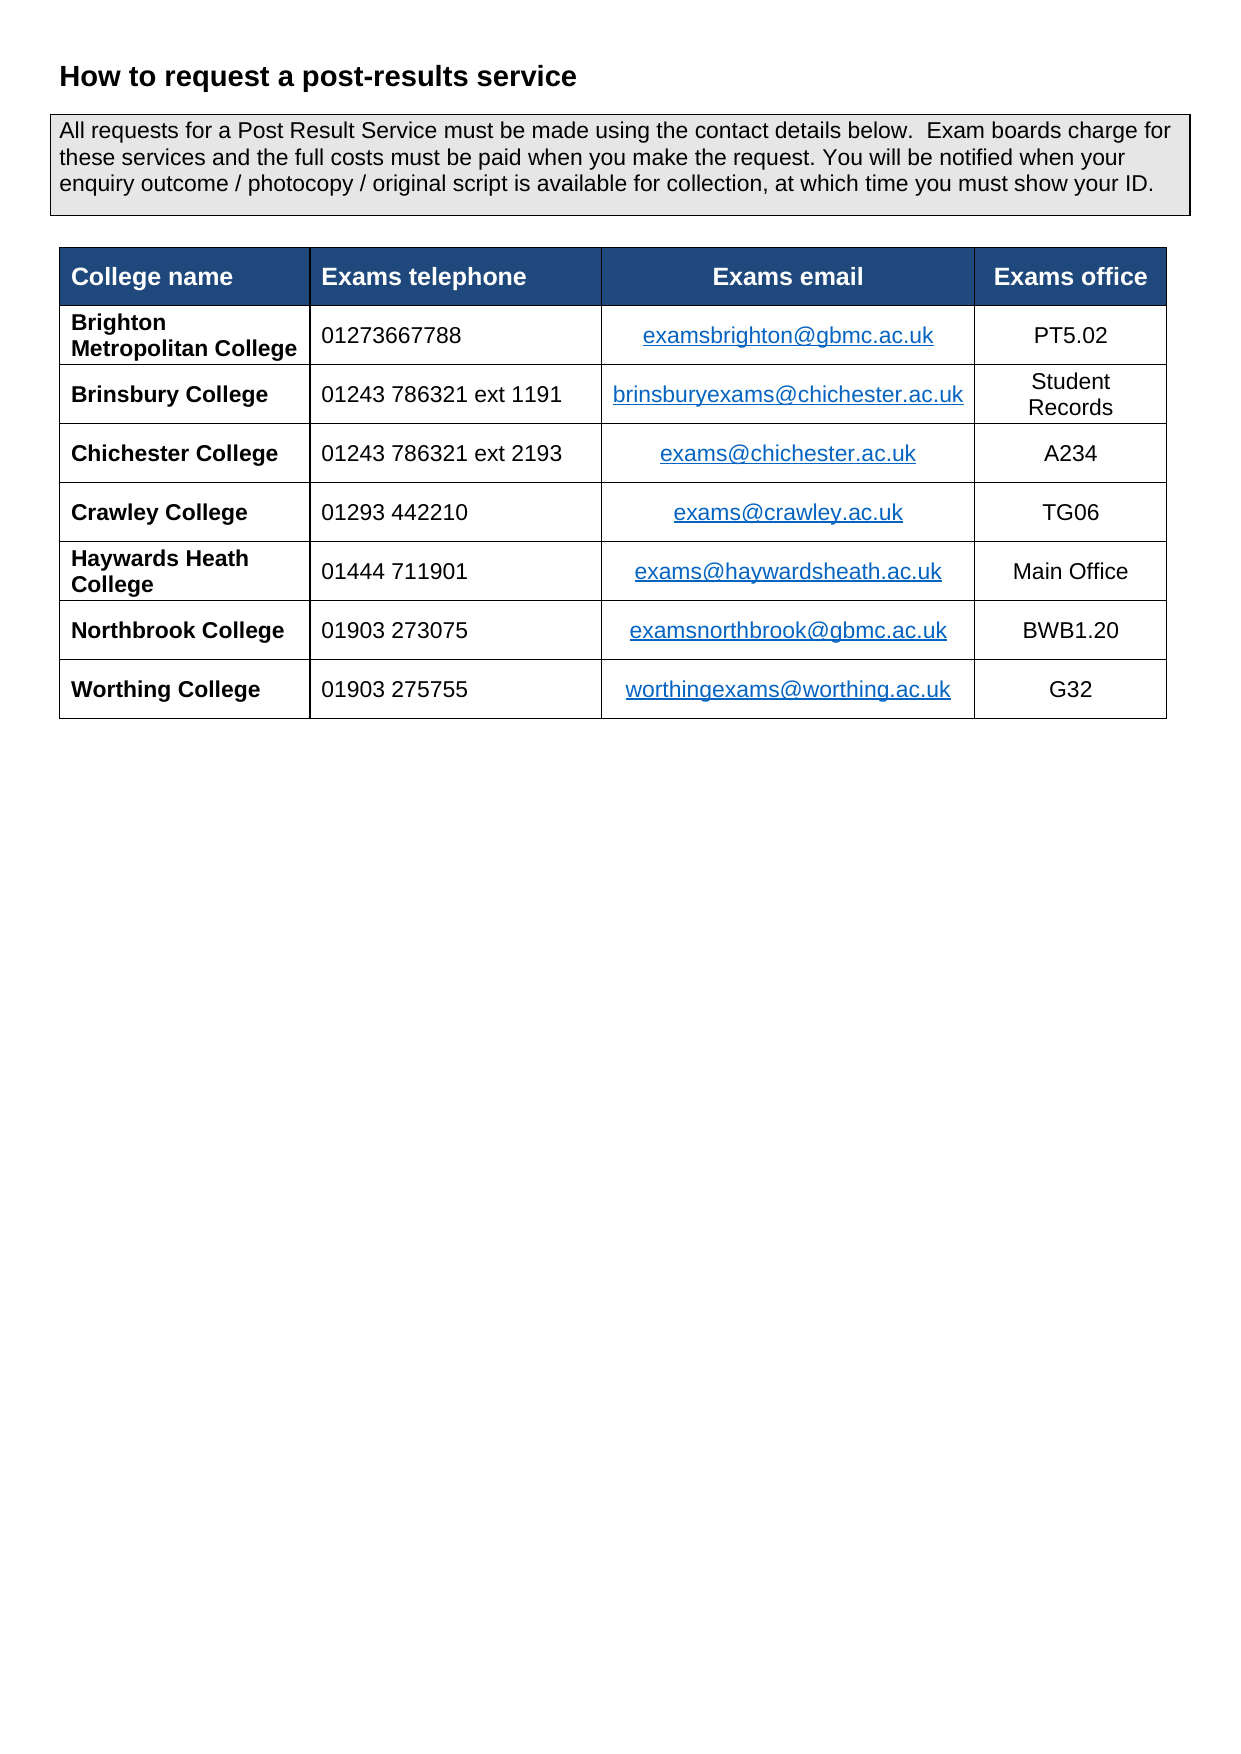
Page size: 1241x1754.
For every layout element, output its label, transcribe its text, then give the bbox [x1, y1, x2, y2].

table_cell 01903 273075 [311, 601, 601, 659]
table_cell brinsburyexams@chichester.ac.uk [602, 365, 974, 423]
table_cell exams@crawley.ac.uk [602, 483, 974, 541]
table_cell PT5.02 [975, 306, 1166, 364]
table_cell Student Records [975, 365, 1166, 423]
table_header Exams office [975, 248, 1166, 305]
table_cell 01903 275755 [311, 660, 601, 718]
table_cell Haywards Heath College [60, 542, 309, 600]
table_cell Crawley College [60, 483, 309, 541]
table_cell Brighton Metropolitan College [60, 306, 309, 364]
table_cell exams@haywardsheath.ac.uk [602, 542, 974, 600]
table_cell Chichester College [60, 424, 309, 482]
table_header College name [60, 248, 309, 305]
table_cell 01273667788 [311, 306, 601, 364]
table_cell worthingexams@worthing.ac.uk [602, 660, 974, 718]
table_cell exams@chichester.ac.uk [602, 424, 974, 482]
table_header Exams telephone [311, 248, 601, 305]
table_cell 01243 786321 ext 2193 [311, 424, 601, 482]
table_cell 01444 711901 [311, 542, 601, 600]
table_cell examsnorthbrook@gbmc.ac.uk [602, 601, 974, 659]
table_cell 01243 786321 ext 1191 [311, 365, 601, 423]
table_cell TG06 [975, 483, 1166, 541]
table_cell A234 [975, 424, 1166, 482]
text How to request a post-results service [59, 59, 1181, 93]
table_cell Northbrook College [60, 601, 309, 659]
table_cell Main Office [975, 542, 1166, 600]
table_cell examsbrighton@gbmc.ac.uk [602, 306, 974, 364]
table_cell G32 [975, 660, 1166, 718]
table_cell 01293 442210 [311, 483, 601, 541]
table_header Exams email [602, 248, 974, 305]
text All requests for a Post Result Service must be made using the contact details below. Exam boards charge for these services and the full costs must be paid when you make the request. You will be notified when your enquiry outcome / photocopy / original script is available for collection, at which time you must show your ID. [51, 115, 1189, 215]
table_cell Worthing College [60, 660, 309, 718]
table_cell Brinsbury College [60, 365, 309, 423]
table_cell BWB1.20 [975, 601, 1166, 659]
